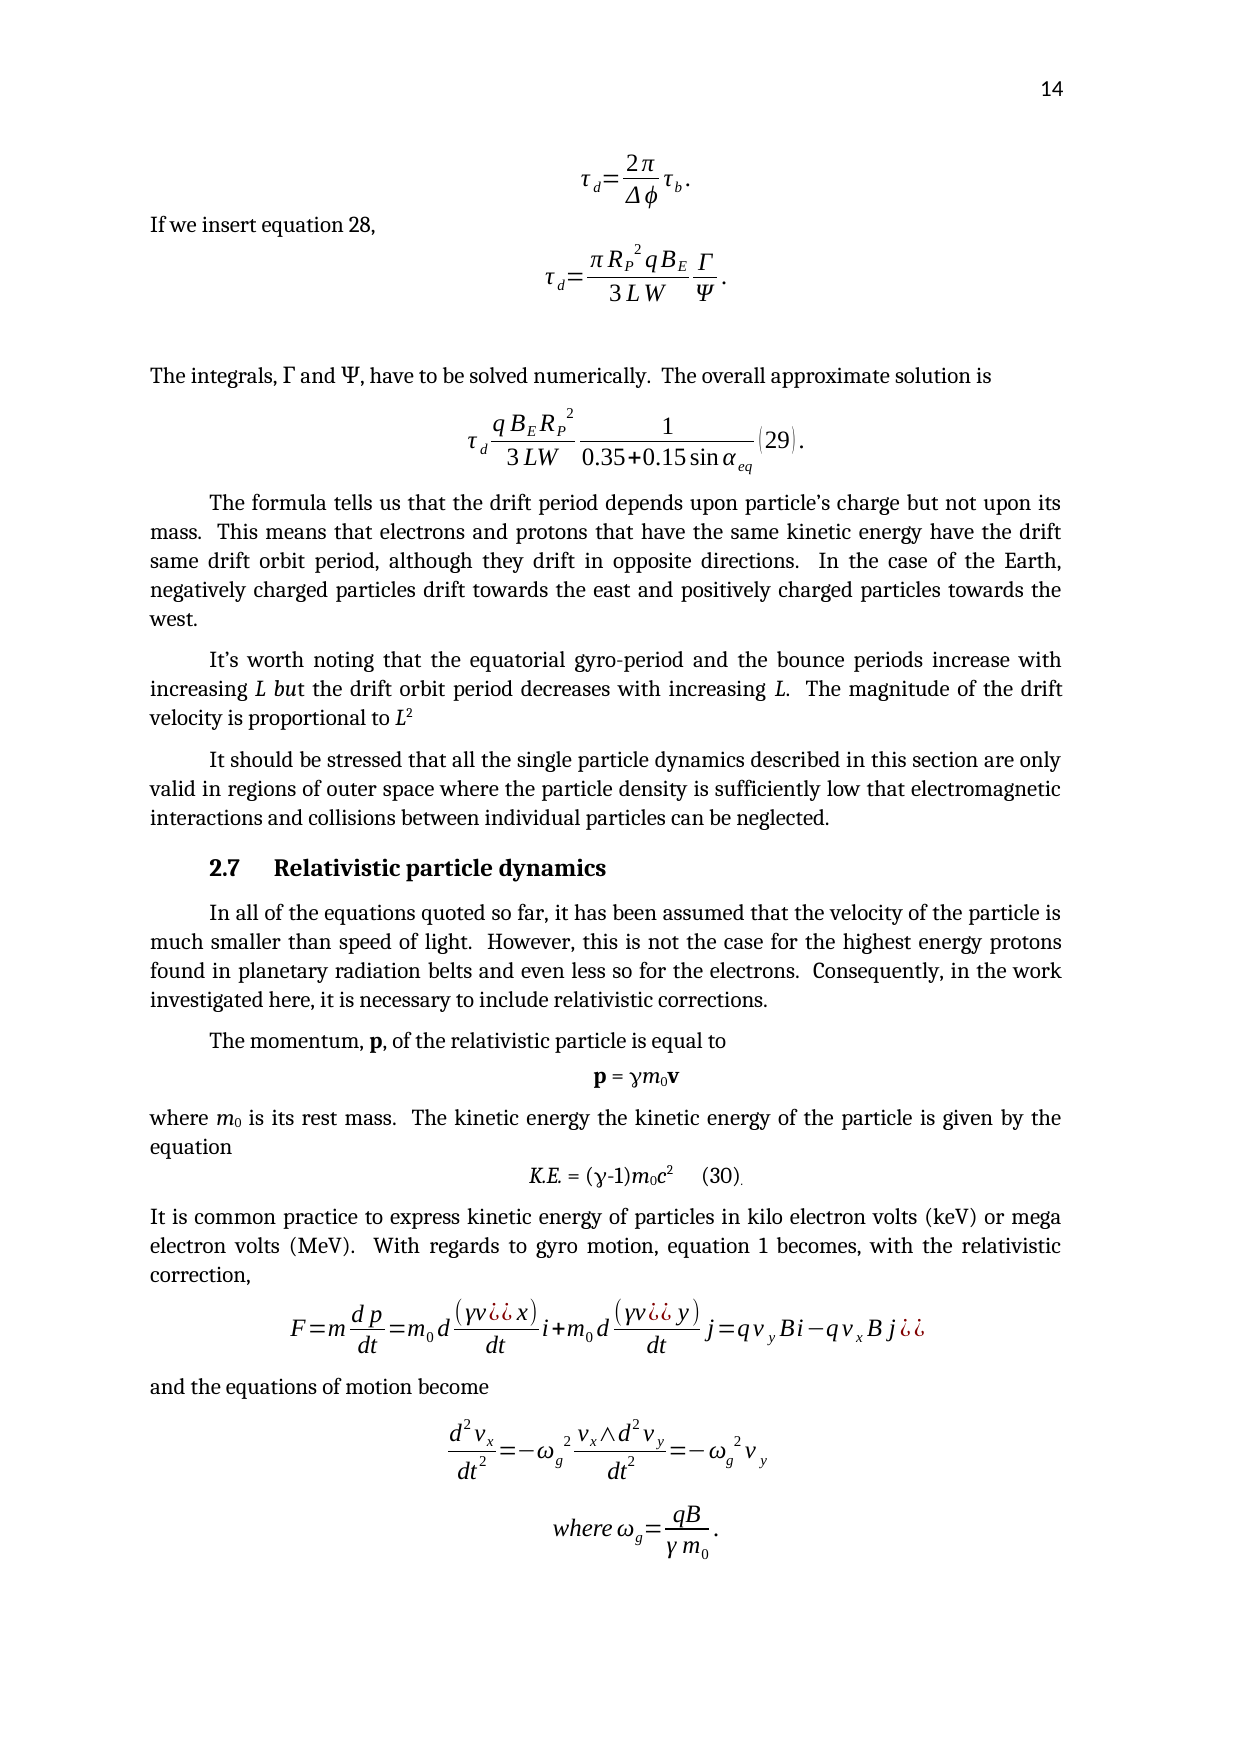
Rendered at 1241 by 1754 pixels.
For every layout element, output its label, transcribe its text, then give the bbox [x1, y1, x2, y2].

text In all of the equations quoted so far, it has been assumed that the velocity of the particle is much smaller than speed of light. However, this is not the case for the highest energy protons found in planetary radiation belts and even less so for the electrons. Consequently, in the work investigated here, it is necessary to include relativistic corrections. [150, 900, 1063, 1013]
text p = m0v [150, 1063, 1063, 1089]
text The momentum, p, of the relativistic particle is equal to [150, 1028, 1063, 1054]
text It’s worth noting that the equatorial gyro-period and the bounce periods increase with increasing L but the drift orbit period decreases with increasing L. The magnitude of the drift velocity is proportional to L2 [150, 647, 1063, 731]
subtitle Relativistic particle dynamics [209, 854, 1063, 883]
text It is common practice to express kinetic energy of particles in kilo electron volts (keV) or mega electron volts (MeV). With regards to gyro motion, equation 1 becomes, with the relativistic correction, [150, 1204, 1063, 1288]
text If we insert equation 28, [150, 212, 1063, 238]
text It should be stressed that all the single particle dynamics described in this section are only valid in regions of outer space where the particle density is sufficiently low that electromagnetic interactions and collisions between individual particles can be neglected. [150, 746, 1063, 831]
text and the equations of motion become [150, 1374, 1063, 1400]
text The integrals, Γ and Ψ, have to be solved numerically. The overall approximate solution is [150, 363, 1063, 390]
text where m0 is its rest mass. The kinetic energy the kinetic energy of the particle is given by the equation [150, 1105, 1063, 1160]
text The formula tells us that the drift period depends upon particle’s charge but not upon its mass. This means that electrons and protons that have the same kinetic energy have the drift same drift orbit period, although they drift in opposite directions. In the case of the Earth, negatively charged particles drift towards the east and positively charged particles towards the west. [150, 490, 1063, 632]
text K.E. = (-1)m0c2 (30). [150, 1163, 1063, 1189]
